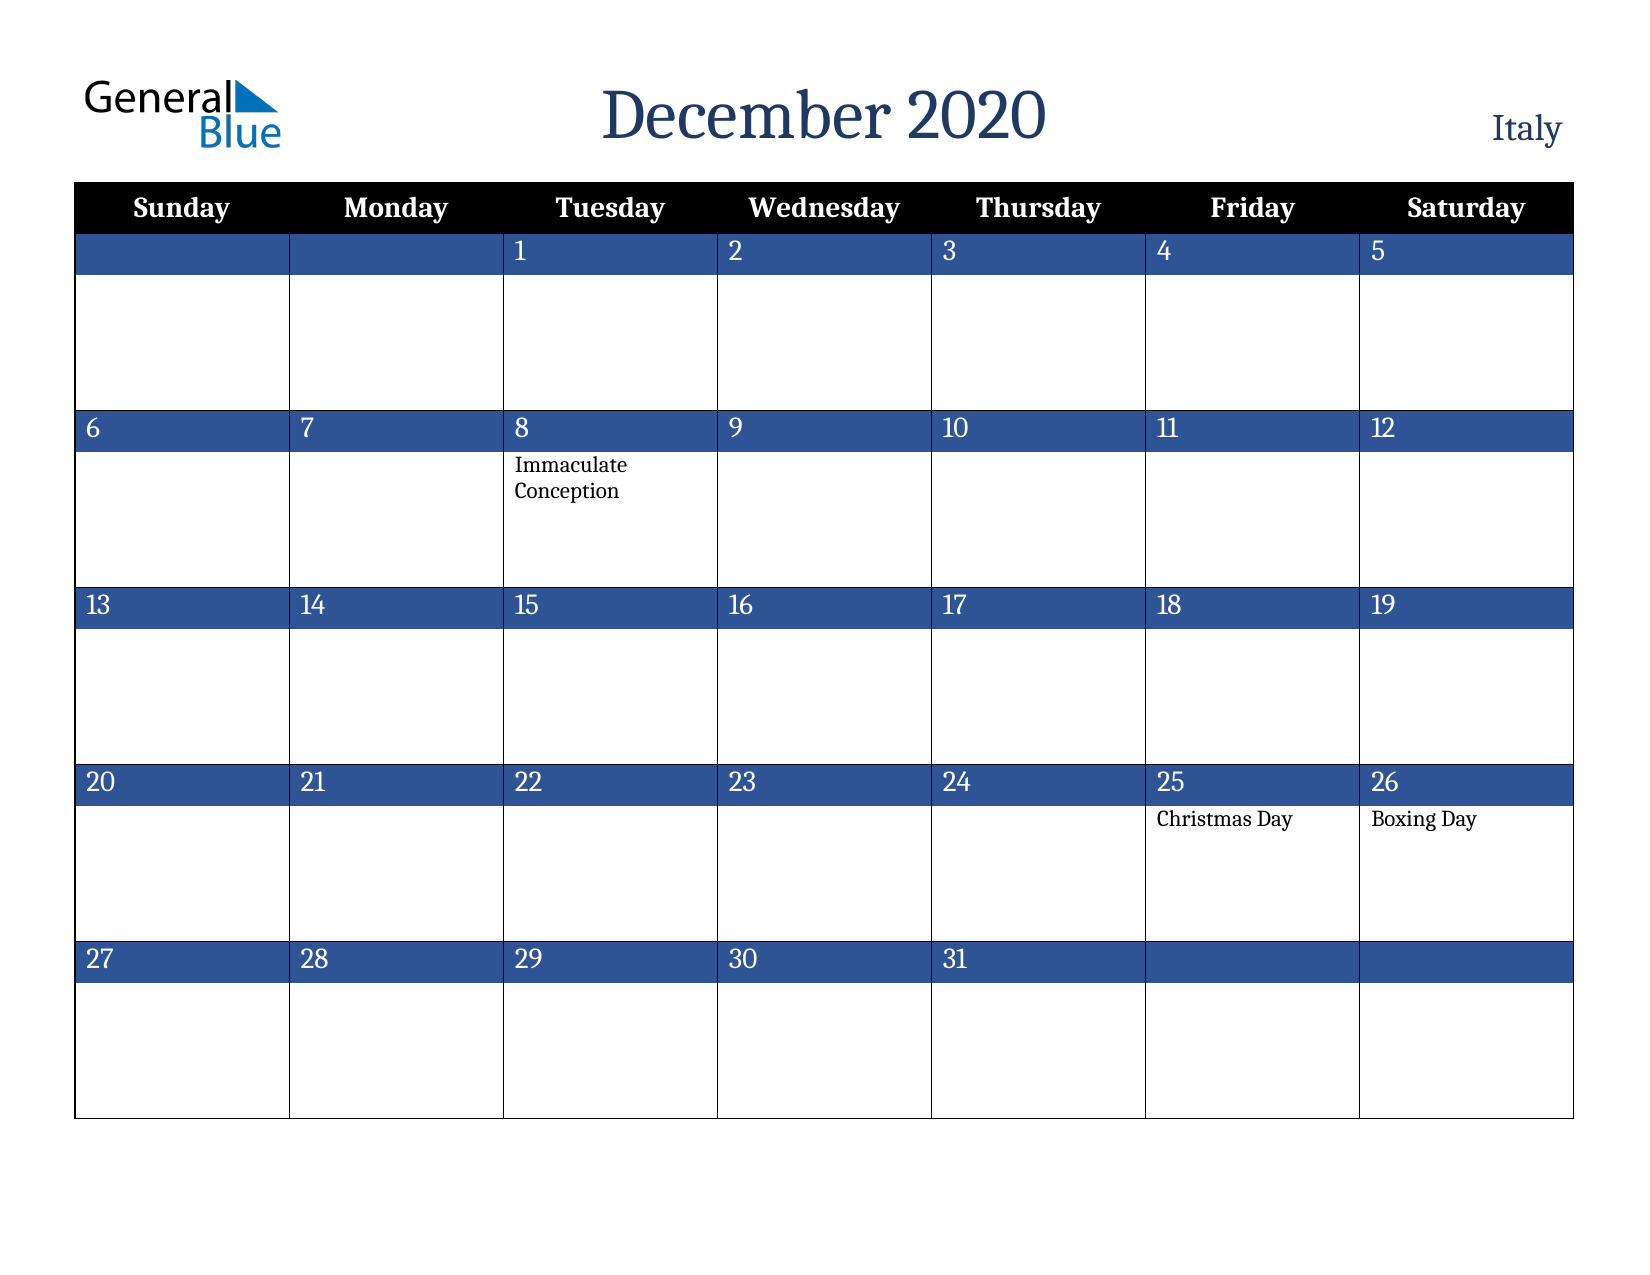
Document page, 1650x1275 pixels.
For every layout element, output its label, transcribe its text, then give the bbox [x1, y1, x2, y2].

table_cell Friday [1146, 183, 1359, 233]
table_cell [504, 275, 717, 410]
table_cell [76, 275, 289, 410]
table_cell [504, 806, 717, 941]
table_cell 24 [932, 765, 1145, 806]
table_cell 15 [504, 588, 717, 629]
table_cell Thursday [932, 183, 1145, 233]
table_cell [718, 452, 931, 587]
table_cell 30 [718, 942, 931, 983]
table_cell [290, 275, 503, 410]
picture [85, 80, 281, 148]
table_cell 4 [1146, 234, 1359, 275]
table_cell 20 [76, 765, 289, 806]
table_cell 5 [1360, 234, 1573, 275]
table_cell Boxing Day [1360, 806, 1573, 941]
table_cell [932, 275, 1145, 410]
table_cell 28 [290, 942, 503, 983]
table_cell 26 [1360, 765, 1573, 806]
table_cell [290, 234, 503, 275]
table_cell [290, 806, 503, 941]
table_cell [718, 275, 931, 410]
table_cell 18 [1146, 588, 1359, 629]
table_cell 25 [1146, 765, 1359, 806]
table_cell 23 [718, 765, 931, 806]
table_cell 14 [290, 588, 503, 629]
table_cell 13 [76, 588, 289, 629]
table_cell Christmas Day [1146, 806, 1359, 941]
table_cell 16 [718, 588, 931, 629]
table_cell 19 [1360, 588, 1573, 629]
table_header December 2020 [503, 75, 1146, 182]
table_cell 22 [504, 765, 717, 806]
table_cell Wednesday [718, 183, 931, 233]
table_cell [1146, 983, 1359, 1118]
table_cell [1146, 629, 1359, 764]
table_cell 3 [932, 234, 1145, 275]
table_cell Monday [290, 183, 503, 233]
table_cell [1360, 629, 1573, 764]
table_cell Sunday [76, 183, 289, 233]
table_cell 1 [504, 234, 717, 275]
table_cell 2 [718, 234, 931, 275]
table_cell [76, 983, 289, 1118]
table_cell [932, 806, 1145, 941]
table_cell [932, 983, 1145, 1118]
table_cell [1146, 452, 1359, 587]
table_cell [76, 234, 289, 275]
table_cell [932, 452, 1145, 587]
table_cell [718, 629, 931, 764]
table_cell 6 [76, 411, 289, 452]
table_cell [290, 452, 503, 587]
table_cell 10 [932, 411, 1145, 452]
table_cell 27 [76, 942, 289, 983]
table_cell [718, 983, 931, 1118]
table_cell [1360, 942, 1573, 983]
table_cell [1146, 275, 1359, 410]
table_cell [290, 629, 503, 764]
table_cell Tuesday [504, 183, 717, 233]
table_cell [1360, 983, 1573, 1118]
table_cell [718, 806, 931, 941]
table_cell 31 [932, 942, 1145, 983]
table_cell [76, 452, 289, 587]
table_cell [1146, 942, 1359, 983]
table_cell 8 [504, 411, 717, 452]
table_header [75, 75, 503, 182]
table_cell [76, 629, 289, 764]
table_cell 11 [1146, 411, 1359, 452]
table_cell [932, 629, 1145, 764]
table_cell [1360, 275, 1573, 410]
table_cell Saturday [1360, 183, 1573, 233]
table_cell 21 [290, 765, 503, 806]
table_cell 9 [718, 411, 931, 452]
table_cell [76, 806, 289, 941]
table_header Italy [1146, 75, 1574, 182]
table_cell [504, 629, 717, 764]
table_cell 7 [290, 411, 503, 452]
table_cell [504, 983, 717, 1118]
table_cell Immaculate Conception [504, 452, 717, 587]
table_cell 12 [1360, 411, 1573, 452]
table_cell 29 [504, 942, 717, 983]
table_cell 17 [932, 588, 1145, 629]
table_cell [290, 983, 503, 1118]
table_cell [1360, 452, 1573, 587]
